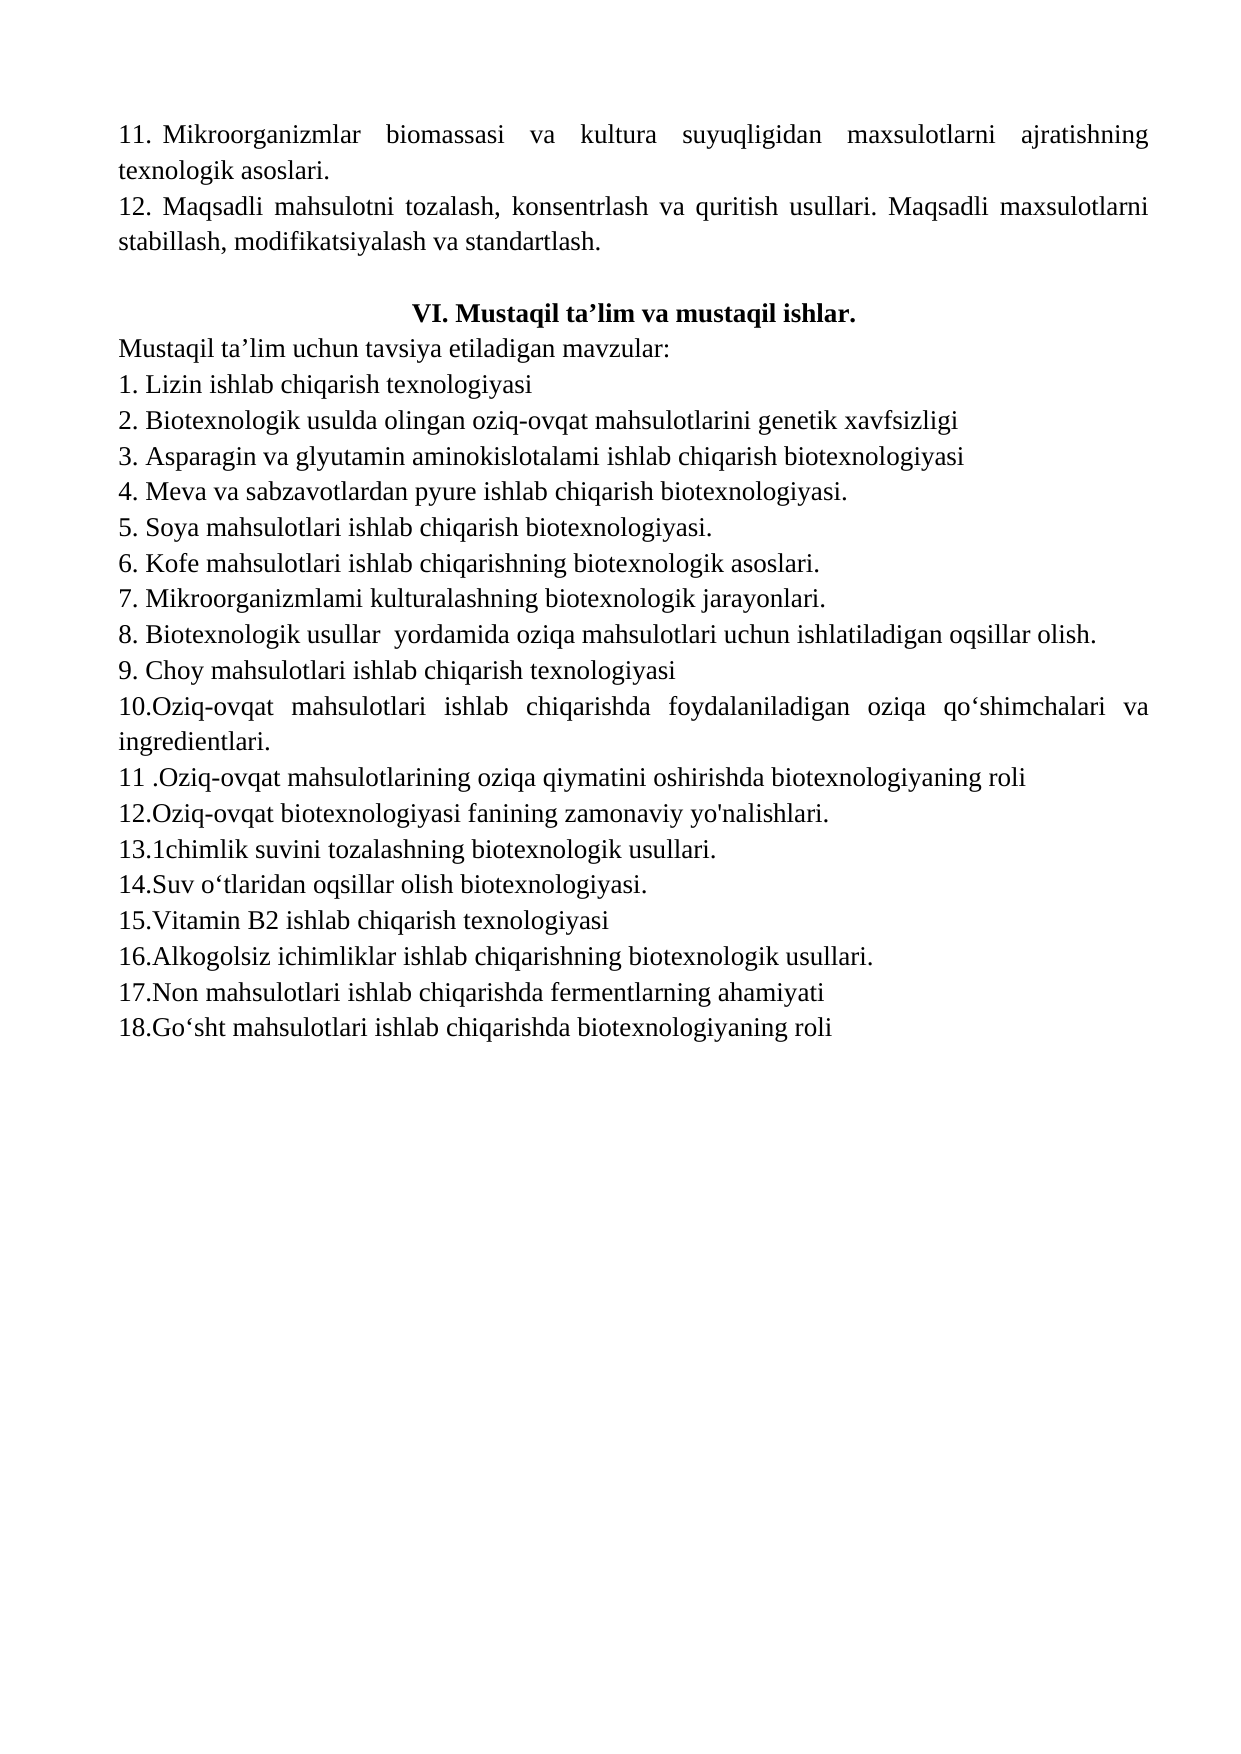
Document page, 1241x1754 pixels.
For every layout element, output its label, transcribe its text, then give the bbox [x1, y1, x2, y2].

text 13.1chimlik suvini tozalashning biotexnologik usullari. [118, 833, 1149, 864]
text 11. Mikroorganizmlar biomassasi va kultura suyuqligidan maxsulotlarni ajratishning texnologik asoslari. [118, 118, 1149, 185]
text 3. Asparagin va glyutamin aminokislotalami ishlab chiqarish biotexnologiyasi [118, 440, 1149, 471]
text 12. Maqsadli mahsulotni tozalash, konsentrlash va quritish usullari. Maqsadli maxsulotlarni stabillash, modifikatsiyalash va standartlash. [118, 189, 1149, 256]
text 16.Alkogolsiz ichimliklar ishlab chiqarishning biotexnologik usullari. [118, 940, 1149, 971]
text 6. Kofe mahsulotlari ishlab chiqarishning biotexnologik asoslari. [118, 547, 1149, 578]
text 10.Oziq-ovqat mahsulotlari ishlab chiqarishda foydalaniladigan oziqa qo‘shimchalari va ingredientlari. [118, 690, 1149, 757]
text 18.Go‘sht mahsulotlari ishlab chiqarishda biotexnologiyaning roli [118, 1011, 1149, 1042]
text 7. Mikroorganizmlami kulturalashning biotexnologik jarayonlari. [118, 583, 1149, 614]
text 8. Biotexnologik usullar yordamida oziqa mahsulotlari uchun ishlatiladigan oqsillar olish. [118, 618, 1149, 649]
text 5. Soya mahsulotlari ishlab chiqarish biotexnologiyasi. [118, 511, 1149, 542]
text 12.Oziq-ovqat biotexnologiyasi fanining zamonaviy yo'nalishlari. [118, 797, 1149, 828]
text 1. Lizin ishlab chiqarish texnologiyasi [118, 368, 1149, 399]
text Mustaqil ta’lim uchun tavsiya etiladigan mavzular: [118, 332, 1149, 364]
text VI. Mustaqil ta’lim va mustaqil ishlar. [118, 297, 1149, 328]
text 14.Suv o‘tlaridan oqsillar olish biotexnologiyasi. [118, 868, 1149, 899]
text 15.Vitamin B2 ishlab chiqarish texnologiyasi [118, 904, 1149, 935]
text 17.Non mahsulotlari ishlab chiqarishda fermentlarning ahamiyati [118, 976, 1149, 1007]
text 2. Biotexnologik usulda olingan oziq-ovqat mahsulotlarini genetik xavfsizligi [118, 404, 1149, 435]
text 9. Choy mahsulotlari ishlab chiqarish texnologiyasi [118, 654, 1149, 685]
text 4. Meva va sabzavotlardan pyure ishlab chiqarish biotexnologiyasi. [118, 475, 1149, 507]
text 11 .Oziq-ovqat mahsulotlarining oziqa qiymatini oshirishda biotexnologiyaning roli [118, 761, 1149, 792]
